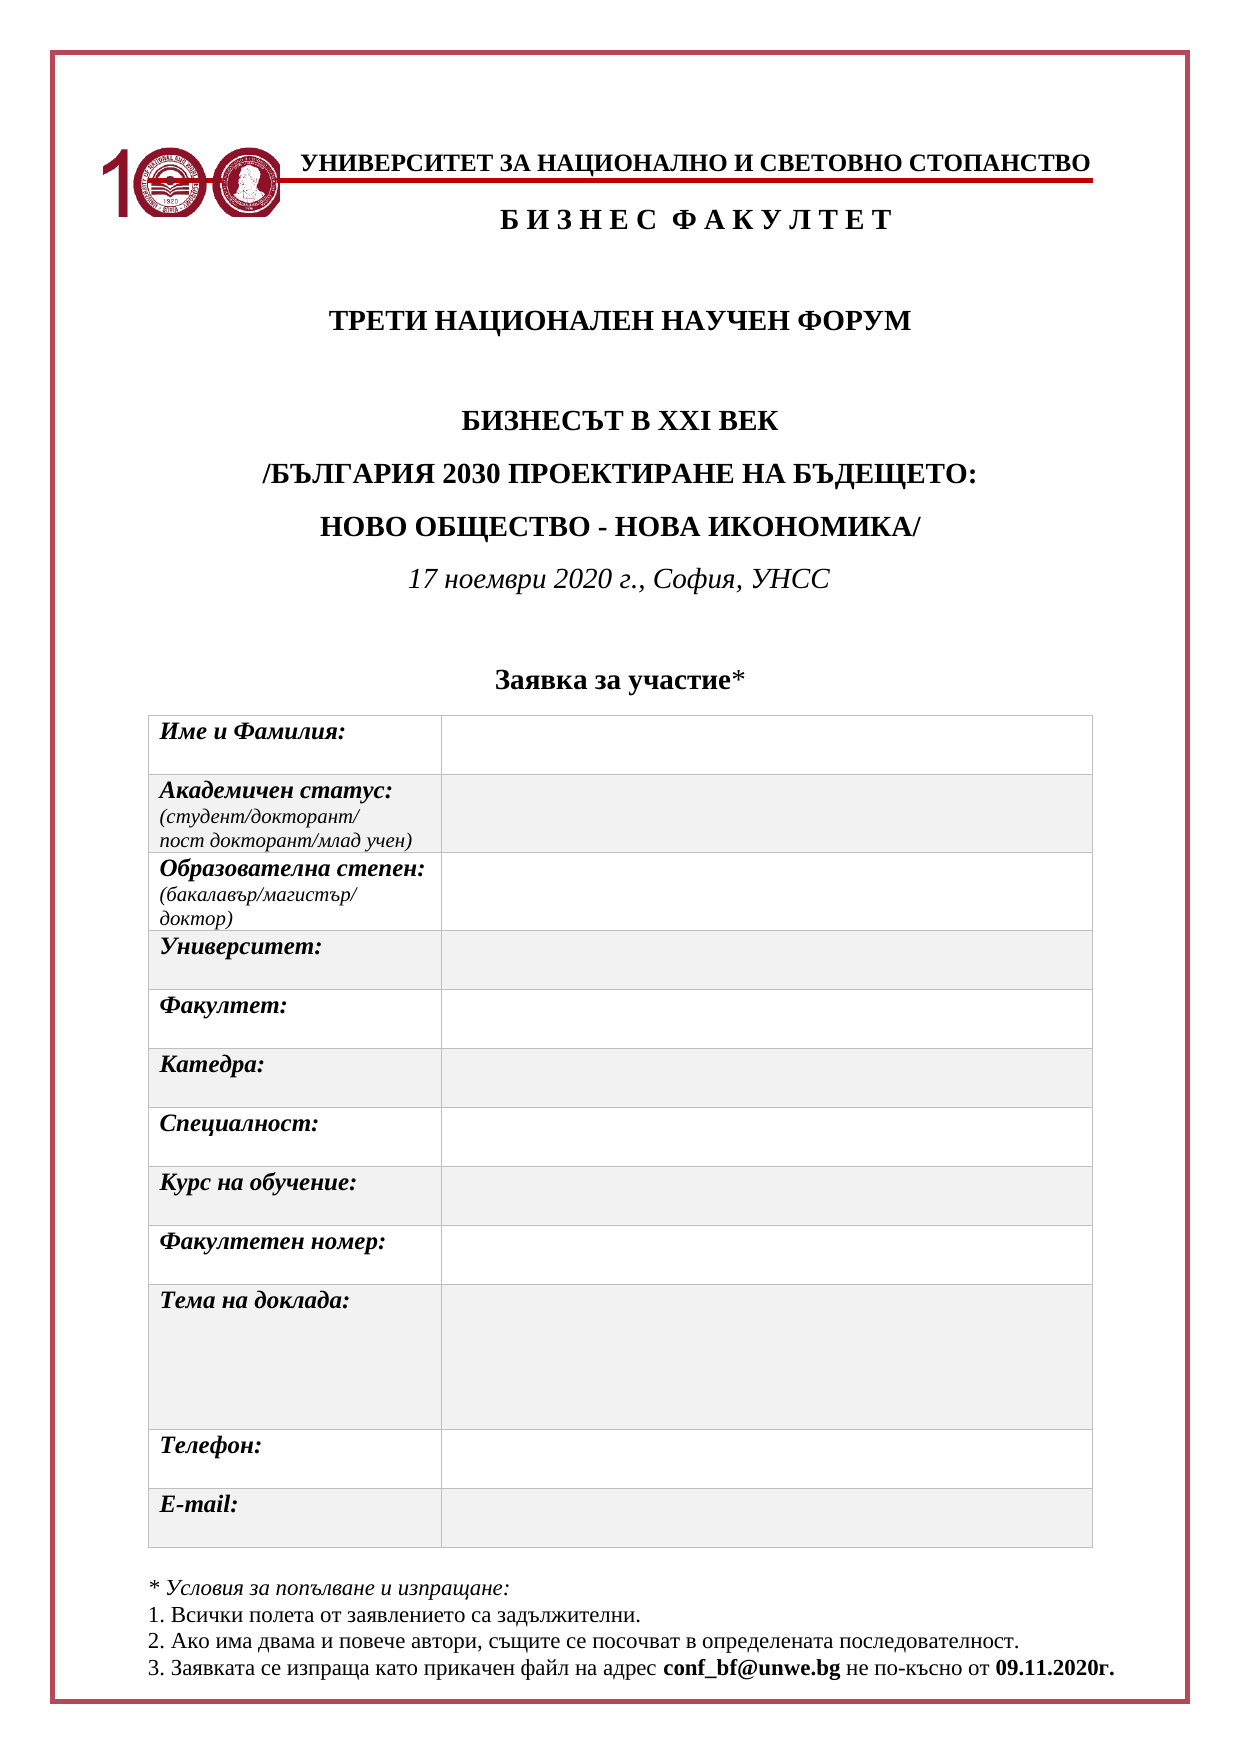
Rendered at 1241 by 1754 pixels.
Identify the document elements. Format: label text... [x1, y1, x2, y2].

picture [101, 147, 280, 217]
table_cell Тема на доклада: [149, 1285, 441, 1429]
text * Условия за попълване и изпращане: [148, 1574, 1093, 1601]
table_cell Академичен статус: (студент/докторант/ пост докторант/млад учен) [149, 775, 441, 852]
table_cell Специалност: [149, 1108, 441, 1166]
table_cell Курс на обучение: [149, 1167, 441, 1225]
table_cell [442, 853, 1092, 930]
text Б И З Н Е С Ф А К У Л Т Е Т [148, 202, 1093, 236]
table_cell [442, 1049, 1092, 1107]
table_cell Катедра: [149, 1049, 441, 1107]
table_cell [442, 1489, 1092, 1547]
table_cell [442, 775, 1092, 852]
table_cell [442, 931, 1092, 989]
table_cell [442, 1167, 1092, 1225]
table_cell Университет: [149, 931, 441, 989]
text БИЗНЕСЪТ В XXI ВЕК [148, 403, 1093, 437]
text Заявка за участие* [148, 662, 1093, 696]
text УНИВЕРСИТЕТ ЗА НАЦИОНАЛНО И СВЕТОВНО СТОПАНСТВО [267, 148, 1093, 178]
text НОВО ОБЩЕСТВО - НОВА ИКОНОМИКА/ [148, 509, 1093, 542]
table_cell Телефон: [149, 1430, 441, 1488]
table_cell Факултет: [149, 990, 441, 1048]
text ТРЕТИ НАЦИОНАЛЕН НАУЧЕН ФОРУМ [148, 303, 1093, 336]
table_cell [442, 1285, 1092, 1429]
table_cell [442, 1226, 1092, 1284]
table_cell [442, 1430, 1092, 1488]
table_header Име и Фамилия: [149, 716, 441, 774]
table_cell E-mail: [149, 1489, 441, 1547]
table_header [442, 716, 1092, 774]
table_cell Образователна степен: (бакалавър/магистър/доктор) [149, 853, 441, 930]
text 2. Ако има двама и повече автори, същите се посочват в определената последователност. [148, 1627, 1093, 1653]
table_cell Факултетен номер: [149, 1226, 441, 1284]
text /БЪЛГАРИЯ 2030 ПРОЕКТИРАНЕ НА БЪДЕЩЕТО: [148, 456, 1093, 489]
table_cell [442, 990, 1092, 1048]
text 17 ноември 2020 г., София, УНСС [148, 562, 1093, 595]
table_cell [442, 1108, 1092, 1166]
text 3. Заявката се изпраща като прикачен файл на адрес conf_bf@unwe.bg не по-късно от 09.11.2020г. [148, 1653, 1122, 1680]
text 1. Всички полета от заявлението са задължителни. [148, 1601, 1093, 1627]
